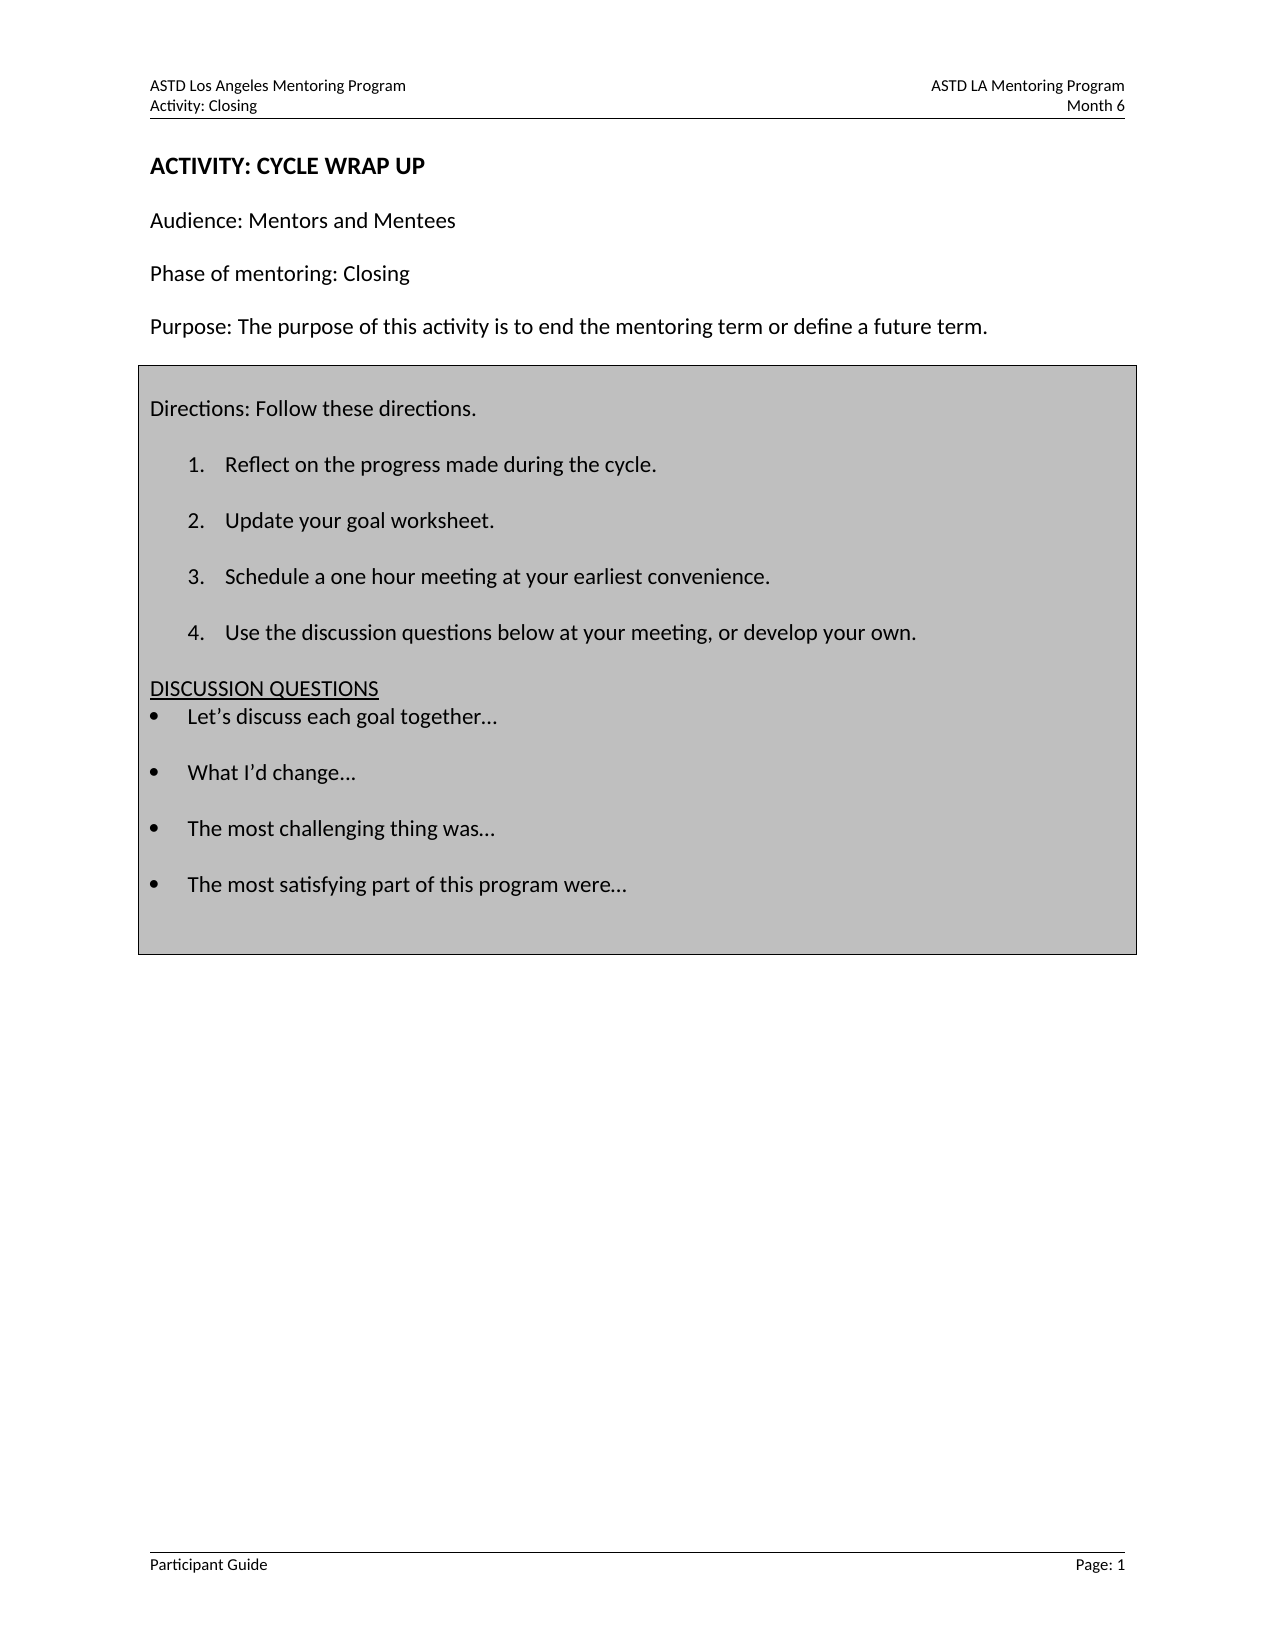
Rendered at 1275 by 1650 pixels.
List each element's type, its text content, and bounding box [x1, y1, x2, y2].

text Purpose: The purpose of this activity is to end the mentoring term or define a future term. [150, 312, 1125, 340]
table_header Directions: Follow these directions. Reflect on the progress made during the cycle. Update your goal worksheet. Schedule a one hour meeting at your earliest convenience. Use the discussion questions below at your meeting, or develop your own. DISCUSSION QUESTIONS Let’s discuss each goal together… What I’d change... The most challenging thing was… The most satisfying part of this program were… [139, 366, 1136, 954]
text Activity: Cycle Wrap Up [150, 150, 1125, 181]
text Phase of mentoring: Closing [150, 259, 1125, 287]
text Audience: Mentors and Mentees [150, 206, 1125, 234]
